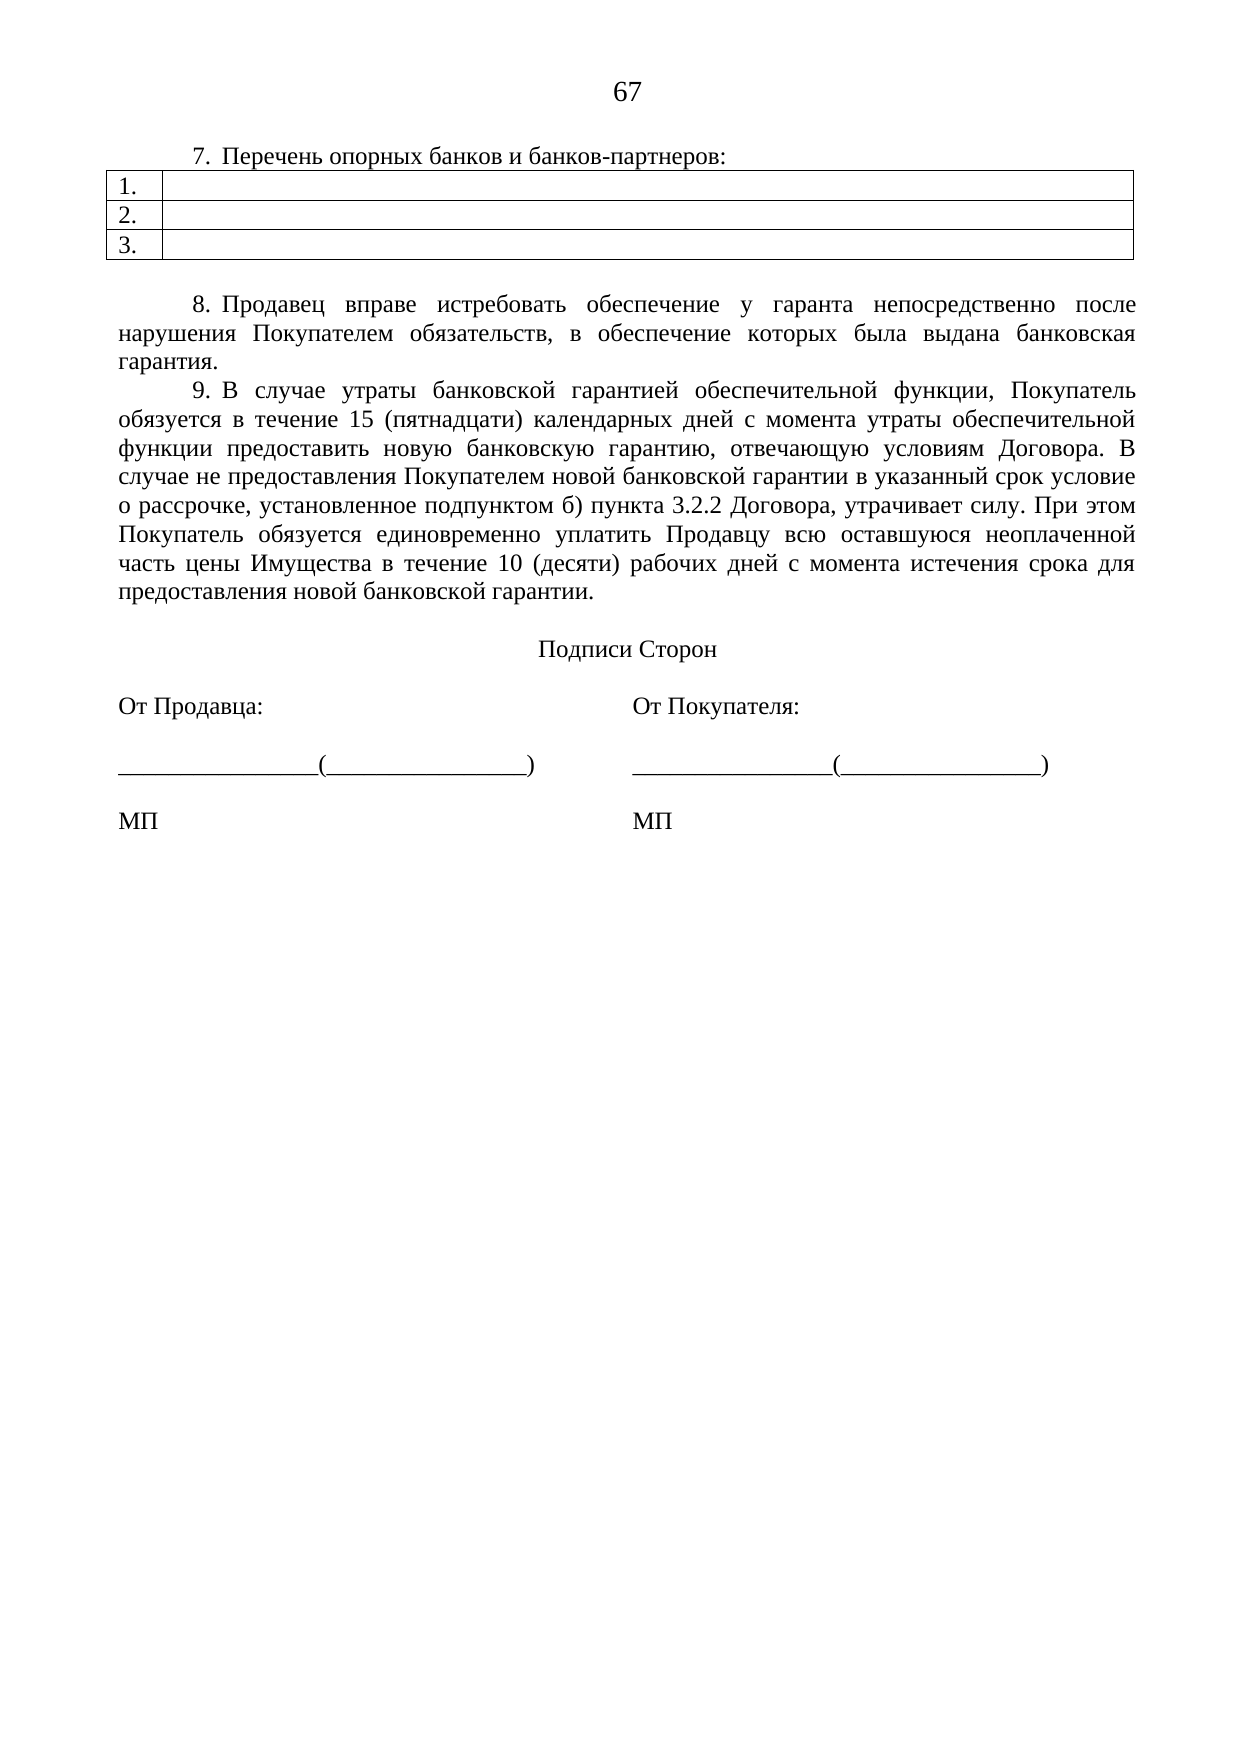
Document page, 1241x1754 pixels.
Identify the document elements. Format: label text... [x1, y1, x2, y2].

table_header От Покупателя: ________________(________________) МП [621, 691, 1133, 835]
table_cell [163, 201, 1133, 229]
list Продавец вправе истребовать обеспечение у гаранта непосредственно после нарушения Покупателем обязательств, в обеспечение которых была выдана банковская гарантия. [118, 289, 1137, 375]
list Перечень опорных банков и банков-партнеров: [118, 141, 1137, 170]
table_cell 3. [107, 230, 162, 259]
text Подписи Сторон [118, 634, 1137, 663]
table_header От Продавца: ________________(________________) МП [107, 691, 621, 835]
table_cell [163, 230, 1133, 259]
list В случае утраты банковской гарантией обеспечительной функции, Покупатель обязуется в течение 15 (пятнадцати) календарных дней с момента утраты обеспечительной функции предоставить новую банковскую гарантию, отвечающую условиям Договора. В случае не предоставления Покупателем новой банковской гарантии в указанный срок условие о рассрочке, установленное подпунктом б) пункта 3.2.2 Договора, утрачивает силу. При этом Покупатель обязуется единовременно уплатить Продавцу всю оставшуюся неоплаченной часть цены Имущества в течение 10 (десяти) рабочих дней с момента истечения срока для предоставления новой банковской гарантии. [118, 375, 1137, 605]
table_header 1. [107, 171, 162, 199]
table_header [163, 171, 1133, 199]
table_cell 2. [107, 201, 162, 229]
